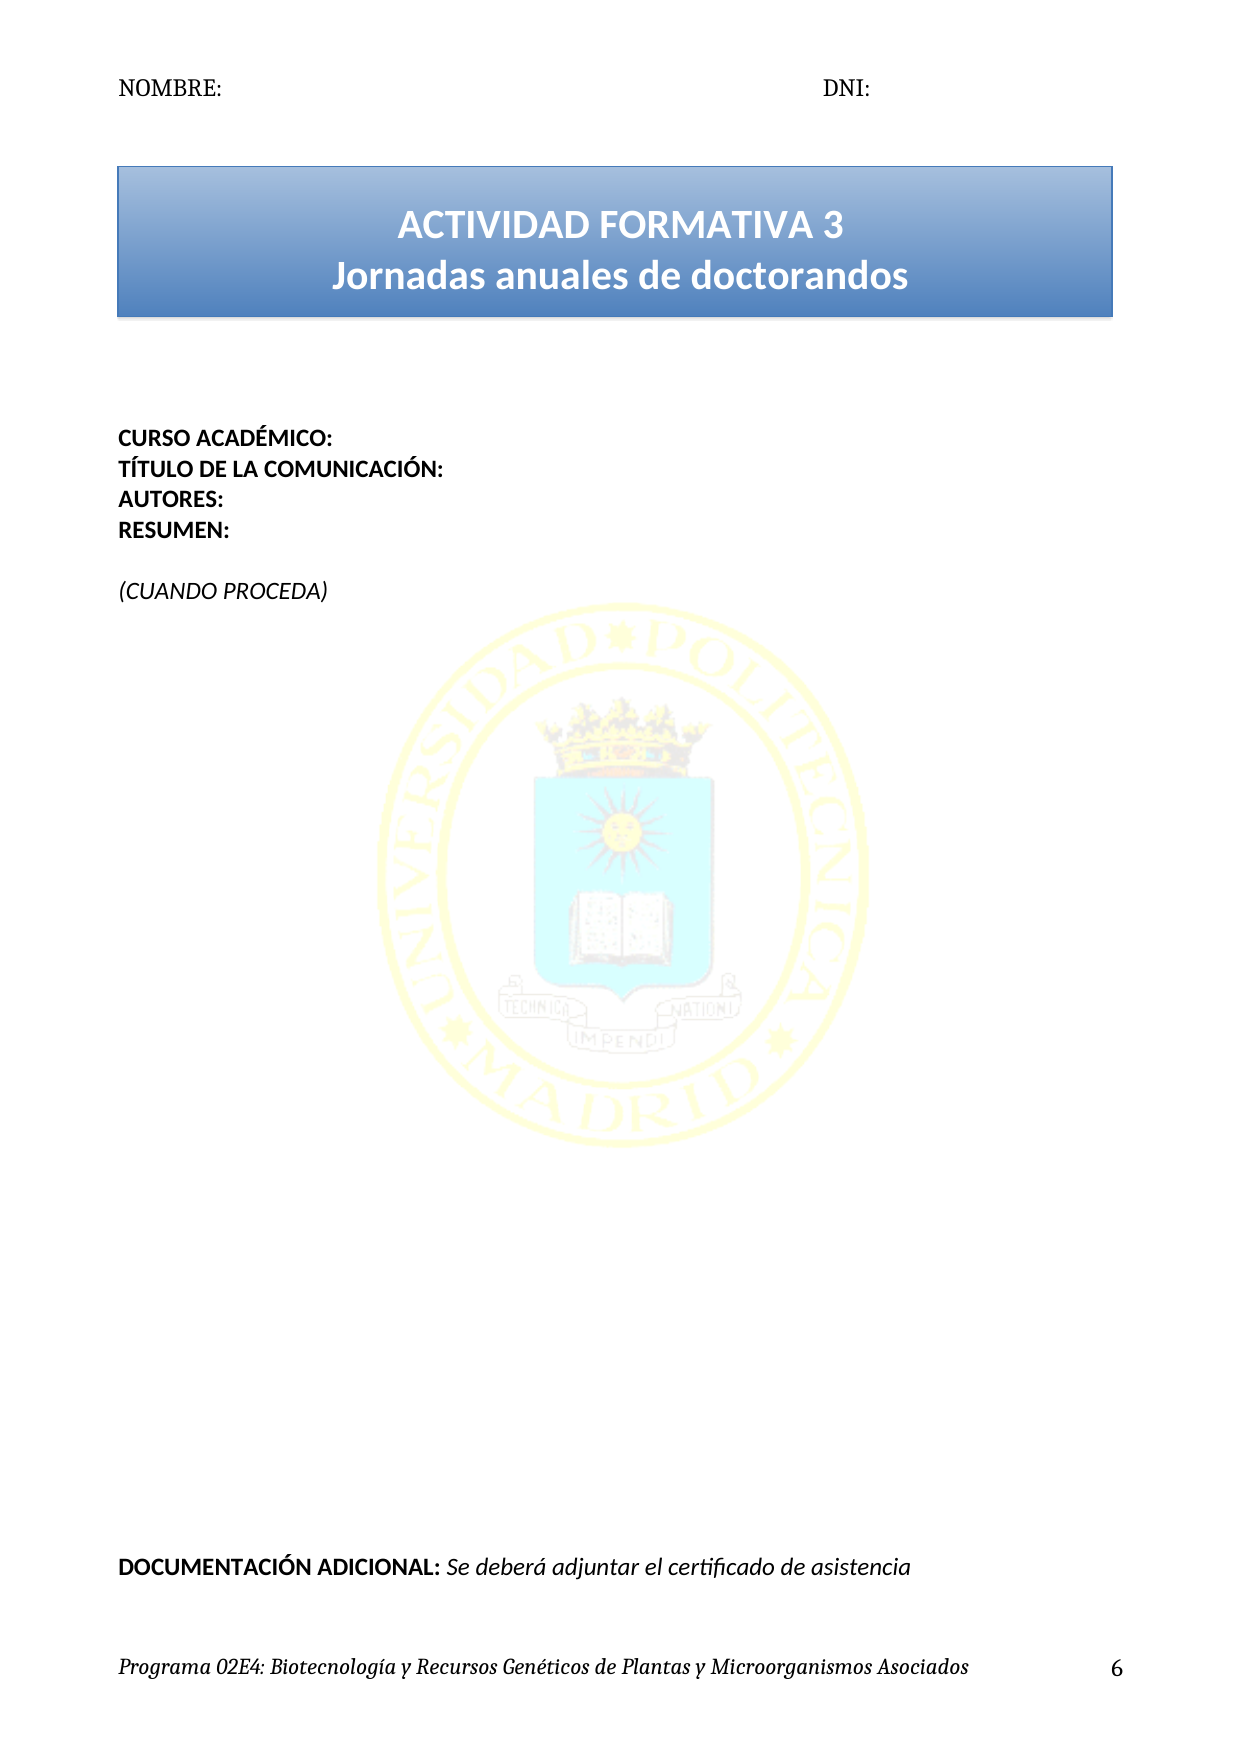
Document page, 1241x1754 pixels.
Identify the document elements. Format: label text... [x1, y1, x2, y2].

text AUTORES: [118, 483, 1123, 514]
text TÍTULO DE LA COMUNICACIÓN: [118, 453, 1123, 483]
text DOCUMENTACIÓN ADICIONAL: Se deberá adjuntar el certificado de asistencia [118, 1551, 1123, 1582]
text CURSO ACADÉMICO: [118, 422, 1123, 453]
text (CUANDO PROCEDA) [118, 575, 1123, 605]
text Jornadas anuales de doctorandos [118, 249, 1123, 300]
text ACTIVIDAD FORMATIVA 3 [118, 198, 1123, 249]
text RESUMEN: [118, 514, 1123, 544]
